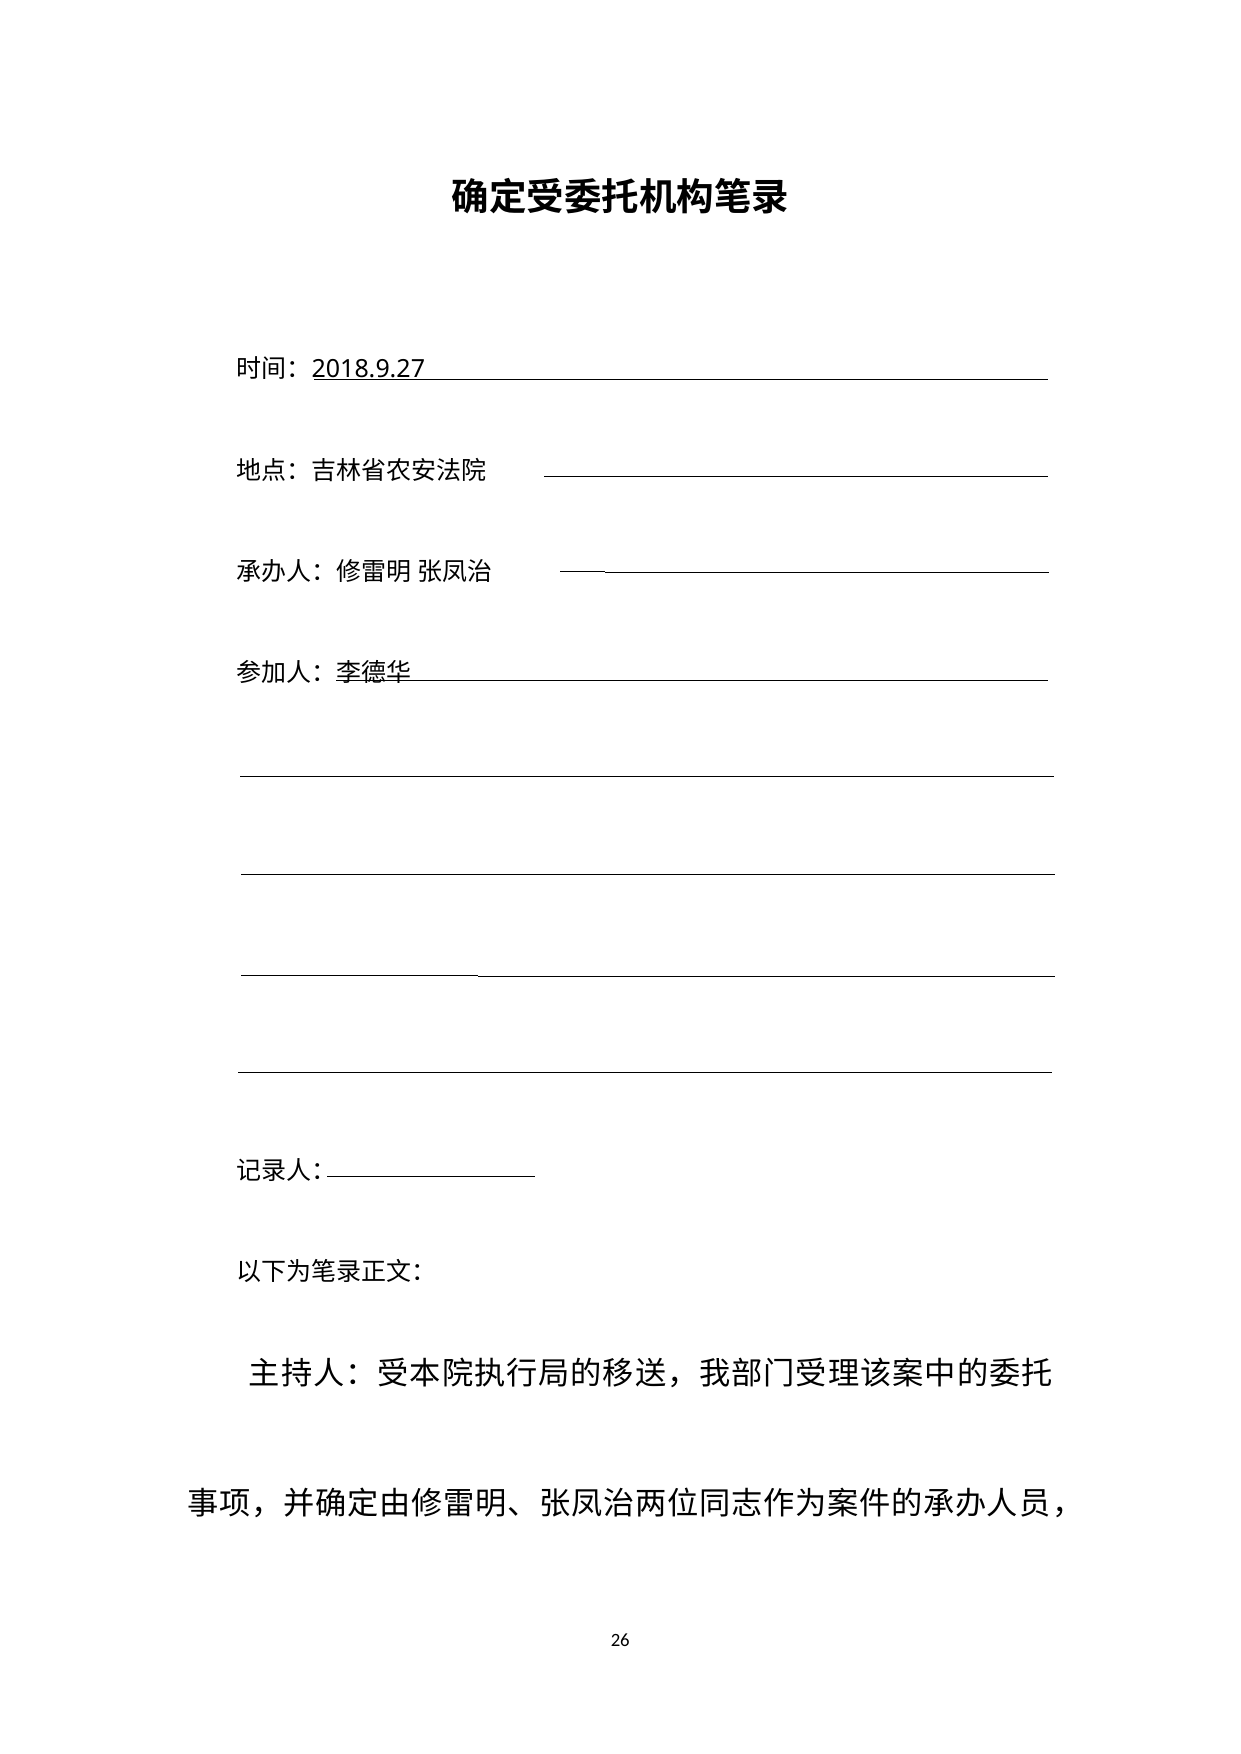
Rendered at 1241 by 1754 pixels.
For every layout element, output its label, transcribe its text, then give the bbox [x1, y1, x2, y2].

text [187, 1338, 1053, 1533]
text 确定受委托机构笔录 [187, 162, 1053, 227]
text 时间：2018.9.27 [187, 334, 1053, 399]
text 以下为笔录正文： [187, 1237, 1053, 1302]
text 承办人：修雷明 张凤治 [187, 537, 1053, 602]
text 参加人：李德华 [187, 638, 1053, 703]
text 记录人： [187, 1136, 1053, 1201]
text 地点：吉林省农安法院 [187, 436, 1053, 501]
